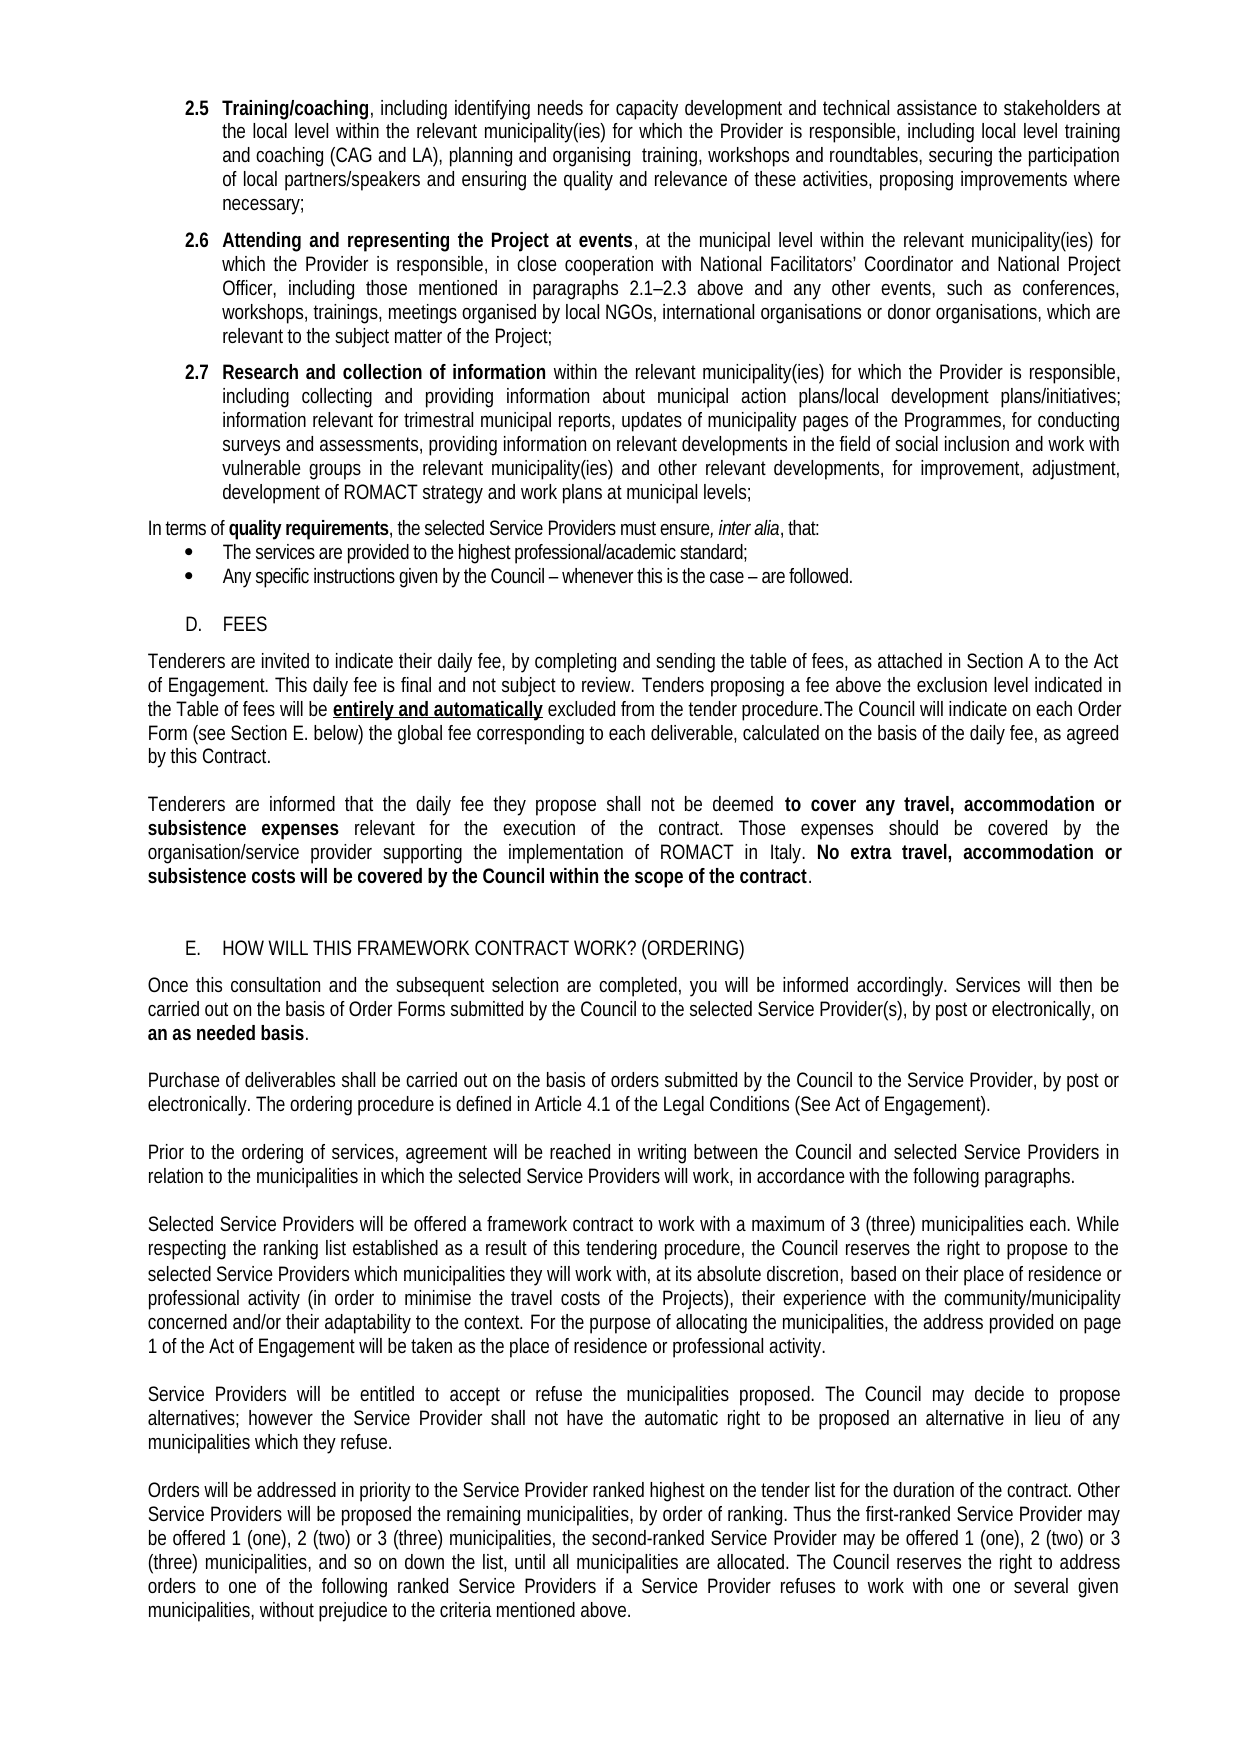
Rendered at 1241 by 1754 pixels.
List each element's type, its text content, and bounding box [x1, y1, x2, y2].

list Attending and representing the Project at events, at the municipal level within the relevant municipality(ies) for which the Provider is responsible, in close cooperation with National Facilitators’ Coordinator and National Project Officer, including those mentioned in paragraphs 2.1–2.3 above and any other events, such as conferences, workshops, trainings, meetings organised by local NGOs, international organisations or donor organisations, which are relevant to the subject matter of the Project; [185, 228, 1122, 347]
text Once this consultation and the subsequent selection are completed, you will be informed accordingly. Services will then be carried out on the basis of Order Forms submitted by the Council to the selected Service Provider(s), by post or electronically, on an as needed basis. [148, 972, 1122, 1044]
text Orders will be addressed in priority to the Service Provider ranked highest on the tender list for the duration of the contract. Other Service Providers will be proposed the remaining municipalities, by order of ranking. Thus the first-ranked Service Provider may be offered 1 (one), 2 (two) or 3 (three) municipalities, the second-ranked Service Provider may be offered 1 (one), 2 (two) or 3 (three) municipalities, and so on down the list, until all municipalities are allocated. The Council reserves the right to address orders to one of the following ranked Service Providers if a Service Provider refuses to work with one or several given municipalities, without prejudice to the criteria mentioned above. [148, 1478, 1122, 1622]
text In terms of quality requirements, the selected Service Providers must ensure, inter alia, that: [148, 516, 1122, 540]
text Purchase of deliverables shall be carried out on the basis of orders submitted by the Council to the Service Provider, by post or electronically. The ordering procedure is defined in Article 4.1 of the Legal Conditions (See Act of Engagement). [148, 1068, 1122, 1116]
text Service Providers will be entitled to accept or refuse the municipalities proposed. The Council may decide to propose alternatives; however the Service Provider shall not have the automatic right to be proposed an alternative in lieu of any municipalities which they refuse. [148, 1382, 1122, 1454]
text Selected Service Providers will be offered a framework contract to work with a maximum of 3 (three) municipalities each. While respecting the ranking list established as a result of this tendering procedure, the Council reserves the right to propose to the selected Service Providers which municipalities they will work with, at its absolute discretion, based on their place of residence or professional activity (in order to minimise the travel costs of the Projects), their experience with the community/municipality concerned and/or their adaptability to the context. For the purpose of allocating the municipalities, the address provided on page 1 of the Act of Engagement will be taken as the place of residence or professional activity. [148, 1212, 1122, 1358]
list Any specific instructions given by the Council – whenever this is the case – are followed. [185, 564, 1122, 588]
text Tenderers are informed that the daily fee they propose shall not be deemed to cover any travel, accommodation or subsistence expenses relevant for the execution of the contract. Those expenses should be covered by the organisation/service provider supporting the implementation of ROMACT in Italy. No extra travel, accommodation or subsistence costs will be covered by the Council within the scope of the contract. [148, 792, 1122, 888]
list FEES [185, 612, 1122, 636]
list Research and collection of information within the relevant municipality(ies) for which the Provider is responsible, including collecting and providing information about municipal action plans/local development plans/initiatives; information relevant for trimestral municipal reports, updates of municipality pages of the Programmes, for conducting surveys and assessments, providing information on relevant developments in the field of social inclusion and work with vulnerable groups in the relevant municipality(ies) and other relevant developments, for improvement, adjustment, development of ROMACT strategy and work plans at municipal levels; [185, 360, 1122, 504]
text Prior to the ordering of services, agreement will be reached in writing between the Council and selected Service Providers in relation to the municipalities in which the selected Service Providers will work, in accordance with the following paragraphs. [148, 1140, 1122, 1188]
list The services are provided to the highest professional/academic standard; [185, 540, 1122, 564]
list HOW WILL THIS FRAMEWORK CONTRACT WORK? (Ordering) [185, 936, 1122, 960]
text Tenderers are invited to indicate their daily fee, by completing and sending the table of fees, as attached in Section A to the Act of Engagement. This daily fee is final and not subject to review. Tenders proposing a fee above the exclusion level indicated in the Table of fees will be entirely and automatically excluded from the tender procedure.The Council will indicate on each Order Form (see Section E. below) the global fee corresponding to each deliverable, calculated on the basis of the daily fee, as agreed by this Contract. [148, 648, 1122, 768]
list Training/coaching, including identifying needs for capacity development and technical assistance to stakeholders at the local level within the relevant municipality(ies) for which the Provider is responsible, including local level training and coaching (CAG and LA), planning and organising training, workshops and roundtables, securing the participation of local partners/speakers and ensuring the quality and relevance of these activities, proposing improvements where necessary; [185, 95, 1122, 215]
